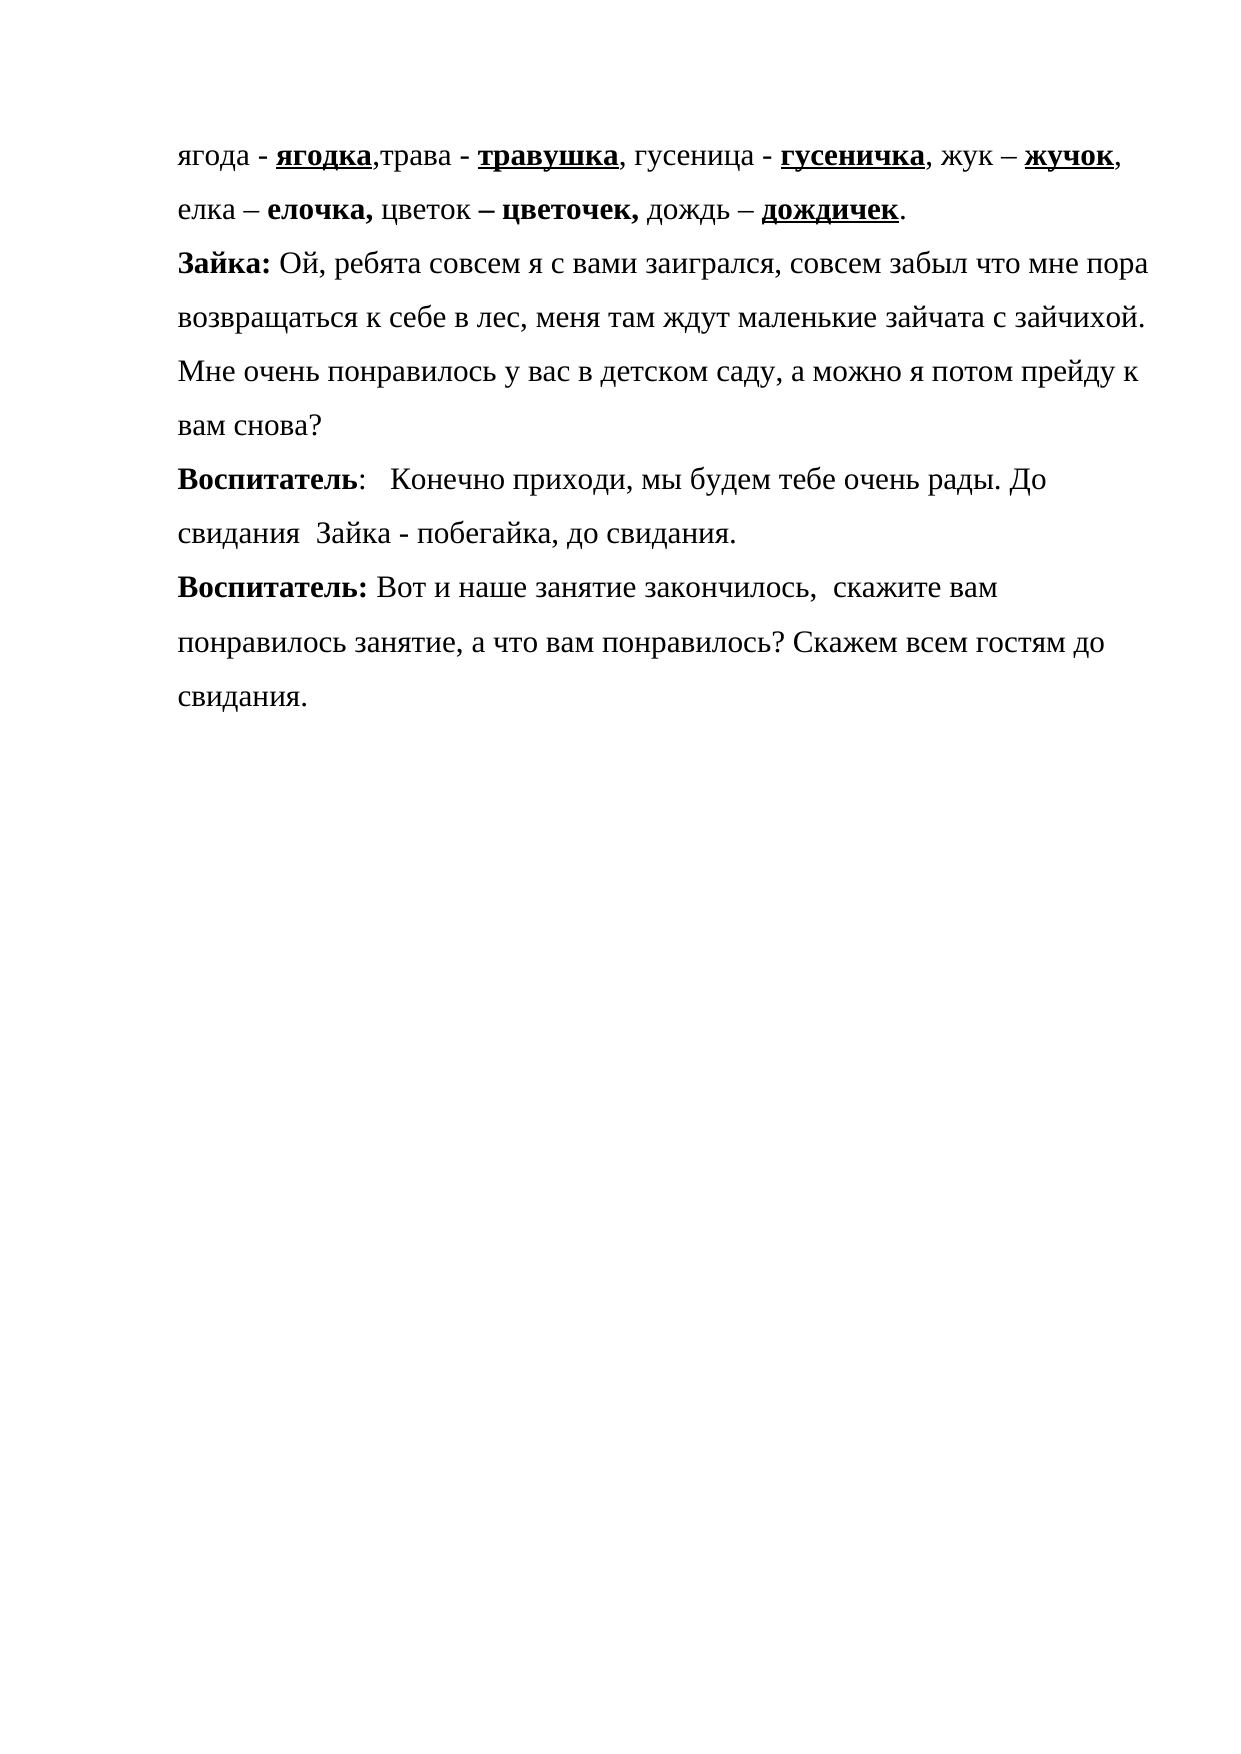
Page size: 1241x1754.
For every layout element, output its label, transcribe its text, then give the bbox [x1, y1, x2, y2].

text Зайка: Ой, ребята совсем я с вами заигрался, совсем забыл что мне пора возвращаться к себе в лес, меня там ждут маленькие зайчата с зайчихой. Мне очень понравилось у вас в детском саду, а можно я потом прейду к вам снова? [177, 226, 1152, 442]
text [177, 118, 1152, 226]
text Воспитатель: Вот и наше занятие закончилось, скажите вам понравилось занятие, а что вам понравилось? Скажем всем гостям до свидания. [177, 551, 1152, 713]
text Воспитатель: Конечно приходи, мы будем тебе очень рады. До свидания Зайка - побегайка, до свидания. [177, 442, 1152, 551]
